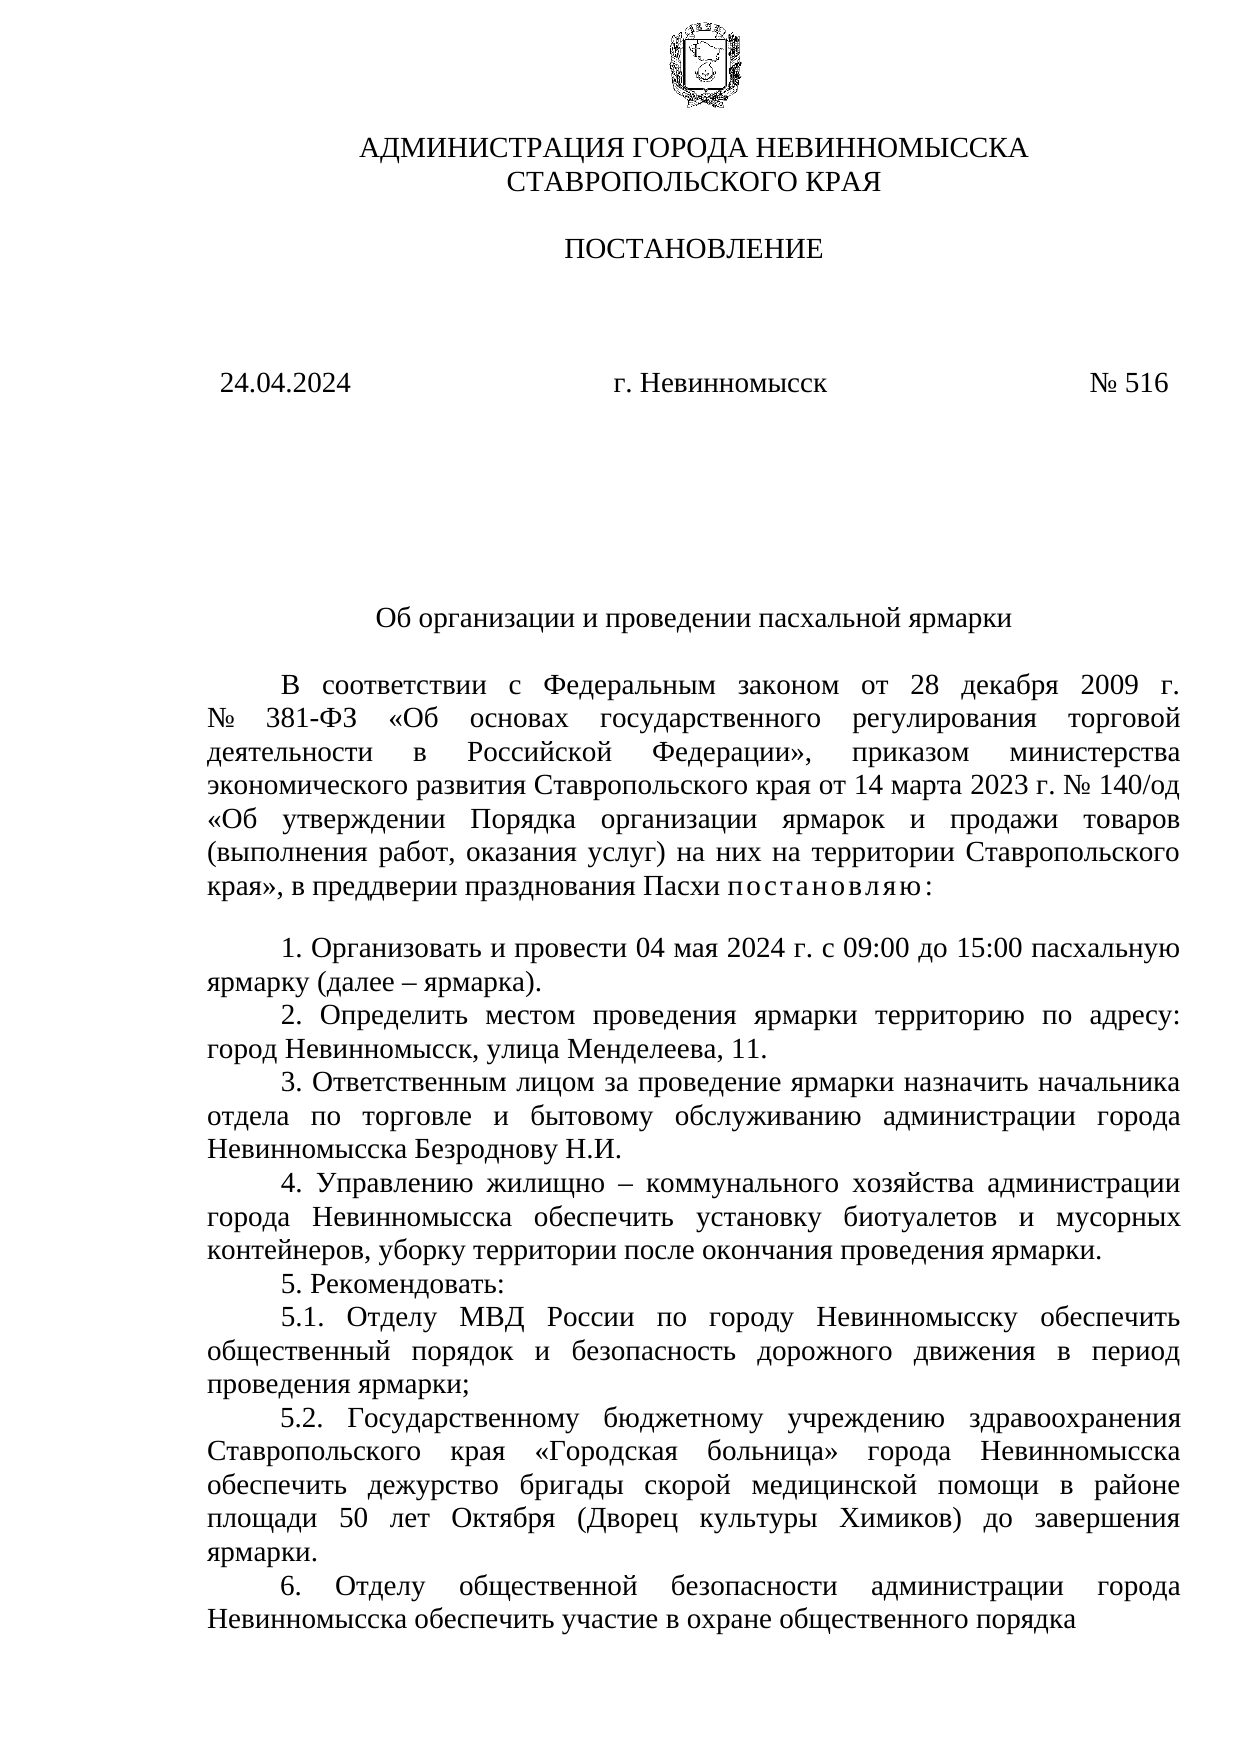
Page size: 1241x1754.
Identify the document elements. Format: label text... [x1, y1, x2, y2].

text 6. Отделу общественной безопасности администрации города Невинномысска обеспечить участие в охране общественного порядка [207, 1568, 1181, 1635]
text 5.2. Государственному бюджетному учреждению здравоохранения Ставропольского края «Городская больница» города Невинномысска обеспечить дежурство бригады скорой медицинской помощи в районе площади 50 лет Октября (Дворец культуры Химиков) до завершения ярмарки. [207, 1400, 1181, 1568]
text СТАВРОПОЛЬСКОГО КРАЯ [207, 164, 1181, 197]
text АДМИНИСТРАЦИЯ ГОРОДА НЕВИННОМЫССКА [207, 130, 1181, 164]
text 24.04.2024 г. Невинномысск № 516 [207, 365, 1181, 398]
text 3. Ответственным лицом за проведение ярмарки назначить начальника отдела по торговле и бытовому обслуживанию администрации города Невинномысска Безроднову Н.И. [207, 1064, 1181, 1165]
picture [667, 21, 744, 112]
text 5. Рекомендовать: [207, 1266, 1181, 1299]
text В соответствии с Федеральным законом от 28 декабря 2009 г. № 381-ФЗ «Об основах государственного регулирования торговой деятельности в Российской Федерации», приказом министерства экономического развития Ставропольского края от 14 марта 2023 г. № 140/од «Об утверждении Порядка организации ярмарок и продажи товаров (выполнения работ, оказания услуг) на них на территории Ставропольского края», в преддверии празднования Пасхи постановляю: [207, 667, 1181, 902]
text 5.1. Отделу МВД России по городу Невинномысску обеспечить общественный порядок и безопасность дорожного движения в период проведения ярмарки; [207, 1299, 1181, 1400]
text 4. Управлению жилищно – коммунального хозяйства администрации города Невинномысска обеспечить установку биотуалетов и мусорных контейнеров, уборку территории после окончания проведения ярмарки. [207, 1199, 1181, 1266]
text ПОСТАНОВЛЕНИЕ [207, 231, 1181, 264]
text 2. Определить местом проведения ярмарки территорию по адресу: город Невинномысск, улица Менделеева, 11. [207, 997, 1181, 1064]
text 1. Организовать и провести 04 мая 2024 г. с 09:00 до 15:00 пасхальную ярмарку (далее – ярмарка). [207, 930, 1181, 997]
text Об организации и проведении пасхальной ярмарки [207, 600, 1181, 633]
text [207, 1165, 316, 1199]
